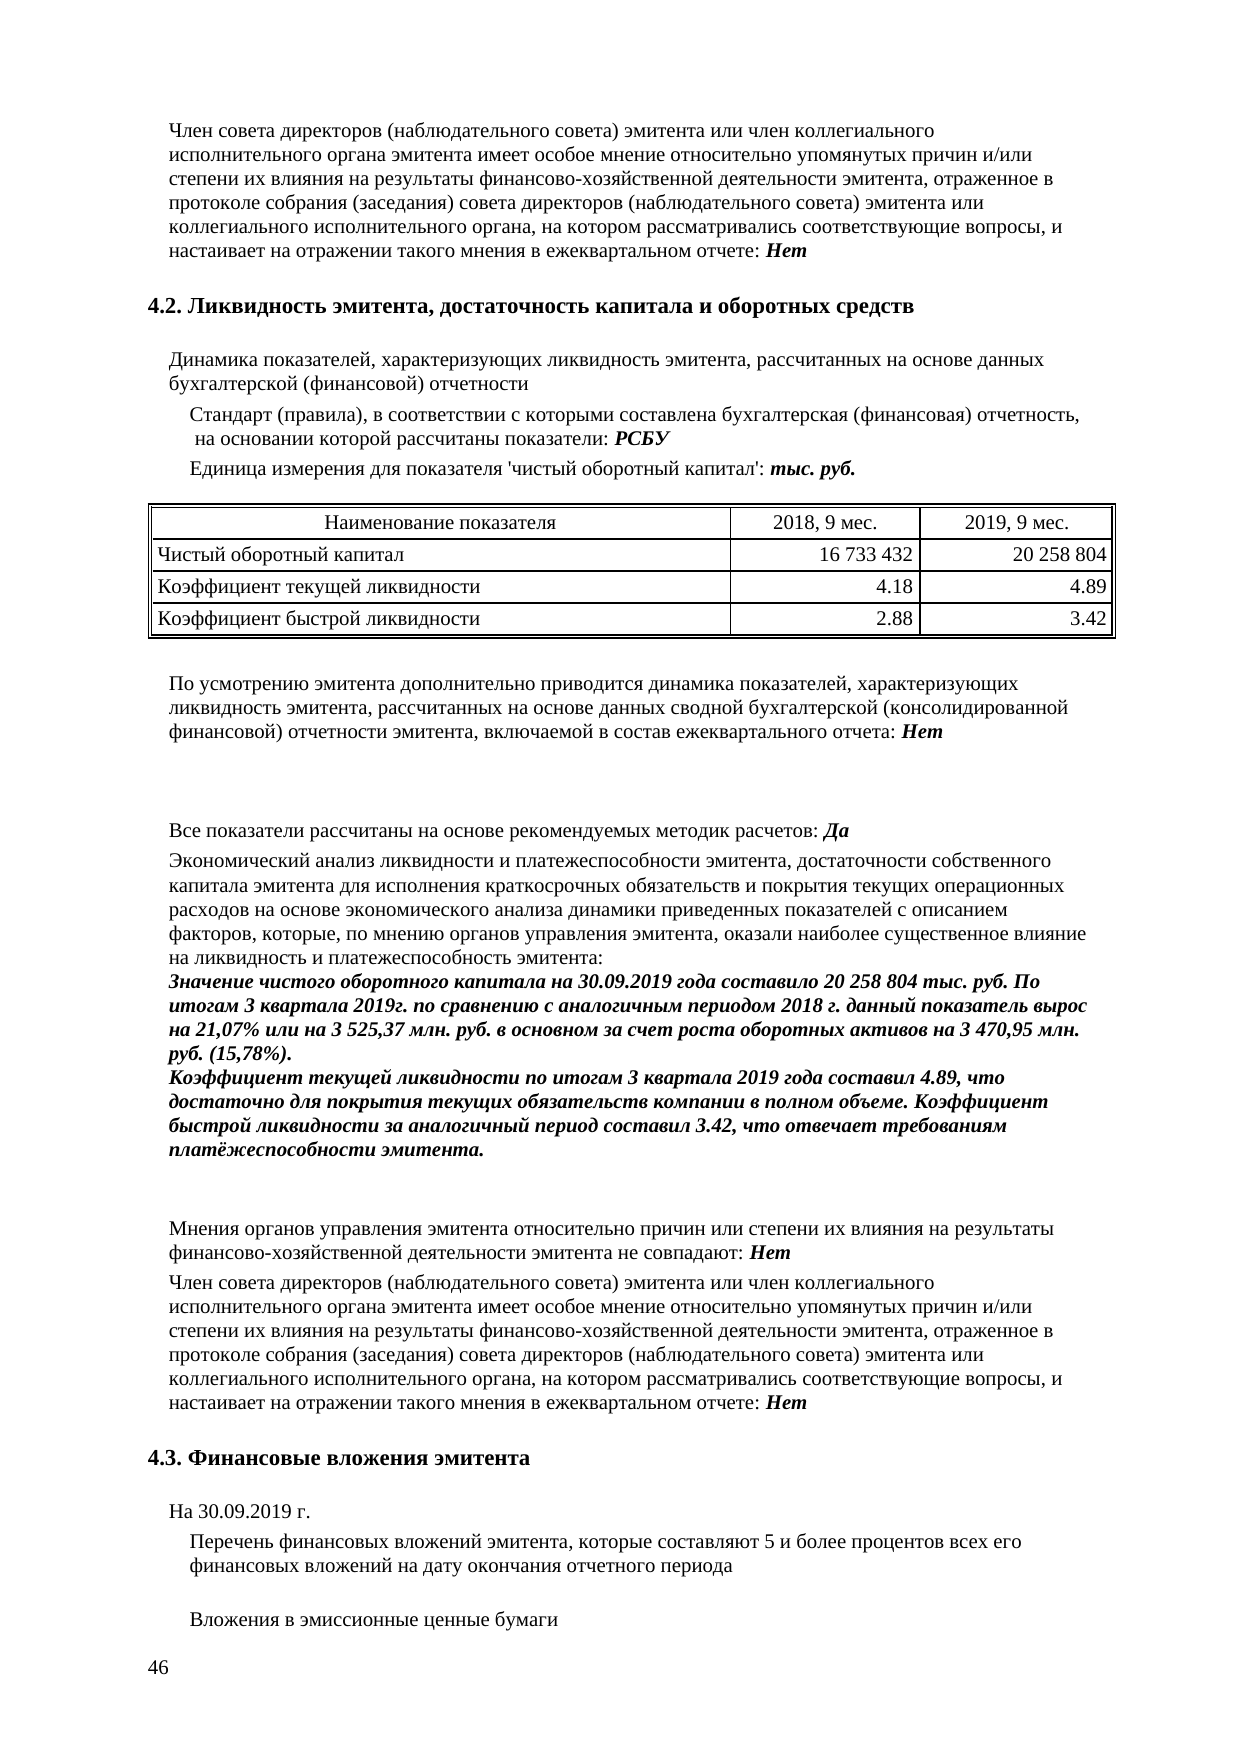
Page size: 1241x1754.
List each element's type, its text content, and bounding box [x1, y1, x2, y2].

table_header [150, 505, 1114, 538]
text Мнения органов управления эмитента относительно причин или степени их влияния на результаты финансово-хозяйственной деятельности эмитента не совпадают: Нет [168, 1216, 1092, 1264]
subtitle На 30.09.2019 г. [168, 1499, 1092, 1523]
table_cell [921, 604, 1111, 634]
text Член совета директоров (наблюдательного совета) эмитента или член коллегиального исполнительного органа эмитента имеет особое мнение относительно упомянутых причин и/или степени их влияния на результаты финансово-хозяйственной деятельности эмитента, отраженное в протоколе собрания (заседания) совета директоров (наблюдательного совета) эмитента или коллегиального исполнительного органа, на котором рассматривались соответствующие вопросы, и настаивает на отражении такого мнения в ежеквартальном отчете: Нет [168, 118, 1092, 262]
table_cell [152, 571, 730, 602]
text По усмотрению эмитента дополнительно приводится динамика показателей, характеризующих ликвидность эмитента, рассчитанных на основе данных сводной бухгалтерской (консолидированной финансовой) отчетности эмитента, включаемой в состав ежеквартального отчета: Нет [168, 671, 1092, 743]
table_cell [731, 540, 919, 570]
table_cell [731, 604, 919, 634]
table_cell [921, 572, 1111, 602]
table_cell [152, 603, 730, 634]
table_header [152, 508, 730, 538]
text Перечень финансовых вложений эмитента, которые составляют 5 и более процентов всех его финансовых вложений на дату окончания отчетного периода [189, 1529, 1092, 1577]
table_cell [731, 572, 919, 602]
subtitle 4.2. Ликвидность эмитента, достаточность капитала и оборотных средств [148, 292, 1092, 318]
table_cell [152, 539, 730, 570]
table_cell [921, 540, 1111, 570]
text Член совета директоров (наблюдательного совета) эмитента или член коллегиального исполнительного органа эмитента имеет особое мнение относительно упомянутых причин и/или степени их влияния на результаты финансово-хозяйственной деятельности эмитента, отраженное в протоколе собрания (заседания) совета директоров (наблюдательного совета) эмитента или коллегиального исполнительного органа, на котором рассматривались соответствующие вопросы, и настаивает на отражении такого мнения в ежеквартальном отчете: Нет [168, 1270, 1092, 1414]
text Все показатели рассчитаны на основе рекомендуемых методик расчетов: Да [168, 818, 1092, 842]
subtitle 4.3. Финансовые вложения эмитента [148, 1443, 1092, 1470]
text Единица измерения для показателя 'чистый оборотный капитал': тыс. руб. [189, 456, 1092, 480]
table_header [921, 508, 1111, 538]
subtitle Вложения в эмиссионные ценные бумаги [189, 1607, 1092, 1631]
text Экономический анализ ликвидности и платежеспособности эмитента, достаточности собственного капитала эмитента для исполнения краткосрочных обязательств и покрытия текущих операционных расходов на основе экономического анализа динамики приведенных показателей с описанием факторов, которые, по мнению органов управления эмитента, оказали наиболее существенное влияние на ликвидность и платежеспособность эмитента: Значение чистого оборотного капитала на 30.09.2019 года составило 20 258 804 тыс. руб. По итогам 3 квартала 2019г. по сравнению с аналогичным периодом 2018 г. данный показатель вырос на 21,07% или на 3 525,37 млн. руб. в основном за счет роста оборотных активов на 3 470,95 млн. руб. (15,78%). Коэффициент текущей ликвидности по итогам 3 квартала 2019 года составил 4.89, что достаточно для покрытия текущих обязательств компании в полном объеме. Коэффициент быстрой ликвидности за аналогичный период составил 3.42, что отвечает требованиям платёжеспособности эмитента. [168, 848, 1092, 1209]
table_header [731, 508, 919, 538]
text Стандарт (правила), в соответствии с которыми составлена бухгалтерская (финансовая) отчетность, на основании которой рассчитаны показатели: РСБУ [189, 402, 1092, 450]
subtitle Динамика показателей, характеризующих ликвидность эмитента, рассчитанных на основе данных бухгалтерской (финансовой) отчетности [168, 347, 1092, 395]
